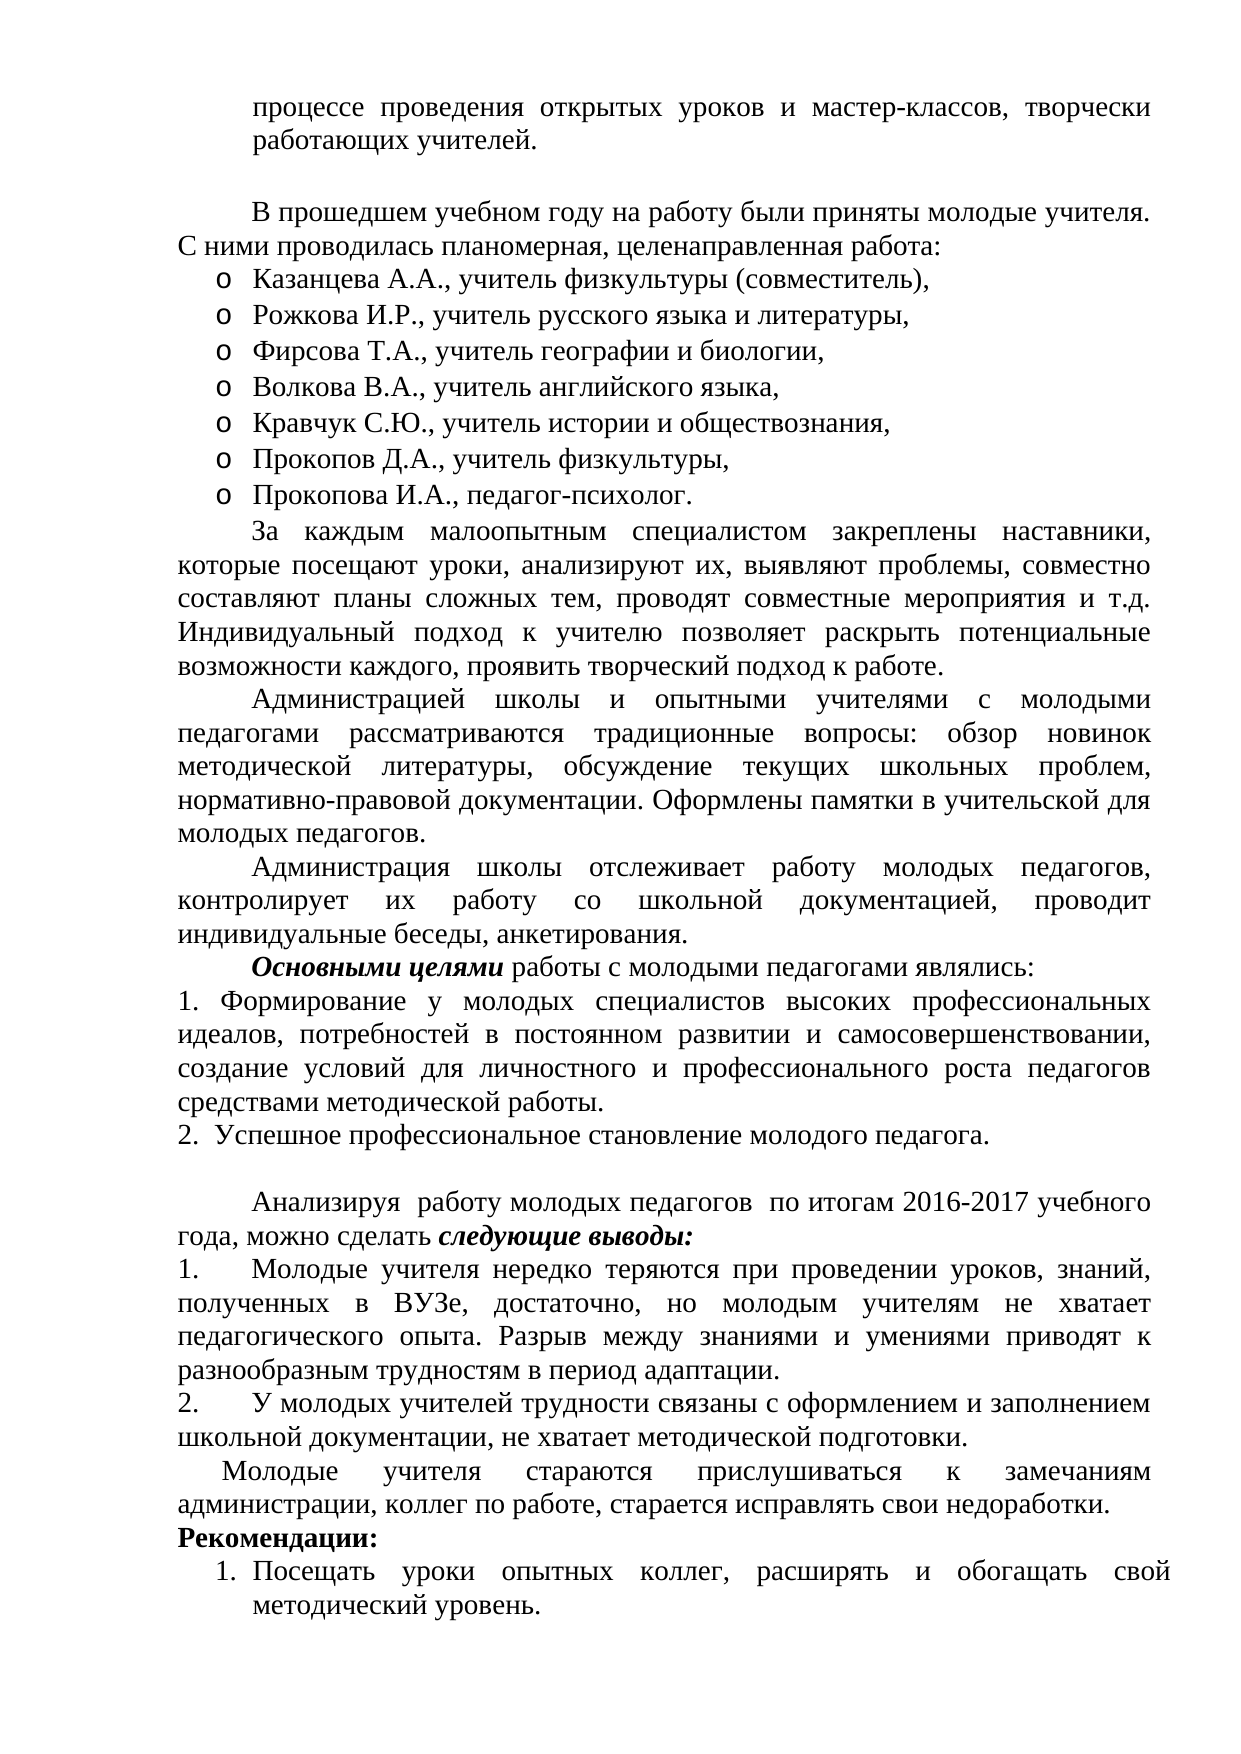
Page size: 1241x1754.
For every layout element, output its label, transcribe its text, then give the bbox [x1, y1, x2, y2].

list Молодые учителя нередко теряются при проведении уроков, знаний, полученных в ВУЗе, достаточно, но молодым учителям не хватает педагогического опыта. Разрыв между знаниями и умениями приводят к разнообразным трудностям в период адаптации. [177, 1251, 1152, 1386]
text Администрация школы отслеживает работу молодых педагогов, контролирует их работу со школьной документацией, проводит индивидуальные беседы, анкетирования. [177, 849, 1152, 949]
list Прокопов Д.А., учитель физкультуры, [215, 441, 1152, 477]
text 1. Формирование у молодых специалистов высоких профессиональных идеалов, потребностей в постоянном развитии и самосовершенствовании, создание условий для личностного и профессионального роста педагогов средствами методической работы. [177, 983, 1152, 1117]
text Анализируя работу молодых педагогов по итогам 2016-2017 учебного года, можно сделать следующие выводы: [177, 1184, 1152, 1251]
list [215, 89, 1152, 156]
list Кравчук С.Ю., учитель истории и обществознания, [215, 405, 1152, 441]
text Основными целями работы с молодыми педагогами являлись: [177, 949, 1152, 983]
list Посещать уроки опытных коллег, расширять и обогащать свой методический уровень. [215, 1553, 1171, 1620]
list Казанцева А.А., учитель физкультуры (совместитель), [215, 261, 1152, 297]
text Молодые учителя стараются прислушиваться к замечаниям администрации, коллег по работе, старается исправлять свои недоработки. [177, 1453, 1152, 1520]
list Рекомендации: [177, 1520, 1171, 1553]
text Администрацией школы и опытными учителями с молодыми педагогами рассматриваются традиционные вопросы: обзор новинок методической литературы, обсуждение текущих школьных проблем, нормативно-правовой документации. Оформлены памятки в учительской для молодых педагогов. [177, 681, 1152, 849]
text В прошедшем учебном году на работу были приняты молодые учителя. С ними проводилась планомерная, целенаправленная работа: [177, 194, 1152, 261]
list Рожкова И.Р., учитель русского языка и литературы, [215, 297, 1152, 333]
list Прокопова И.А., педагог-психолог. [215, 477, 1152, 513]
list Фирсова Т.А., учитель географии и биологии, [215, 333, 1152, 369]
list Волкова В.А., учитель английского языка, [215, 369, 1152, 405]
text 2. Успешное профессиональное становление молодого педагога. [177, 1117, 1152, 1151]
text За каждым малоопытным специалистом закреплены наставники, которые посещают уроки, анализируют их, выявляют проблемы, совместно составляют планы сложных тем, проводят совместные мероприятия и т.д. Индивидуальный подход к учителю позволяет раскрыть потенциальные возможности каждого, проявить творческий подход к работе. [177, 513, 1152, 681]
list У молодых учителей трудности связаны с оформлением и заполнением школьной документации, не хватает методической подготовки. [177, 1386, 1152, 1453]
